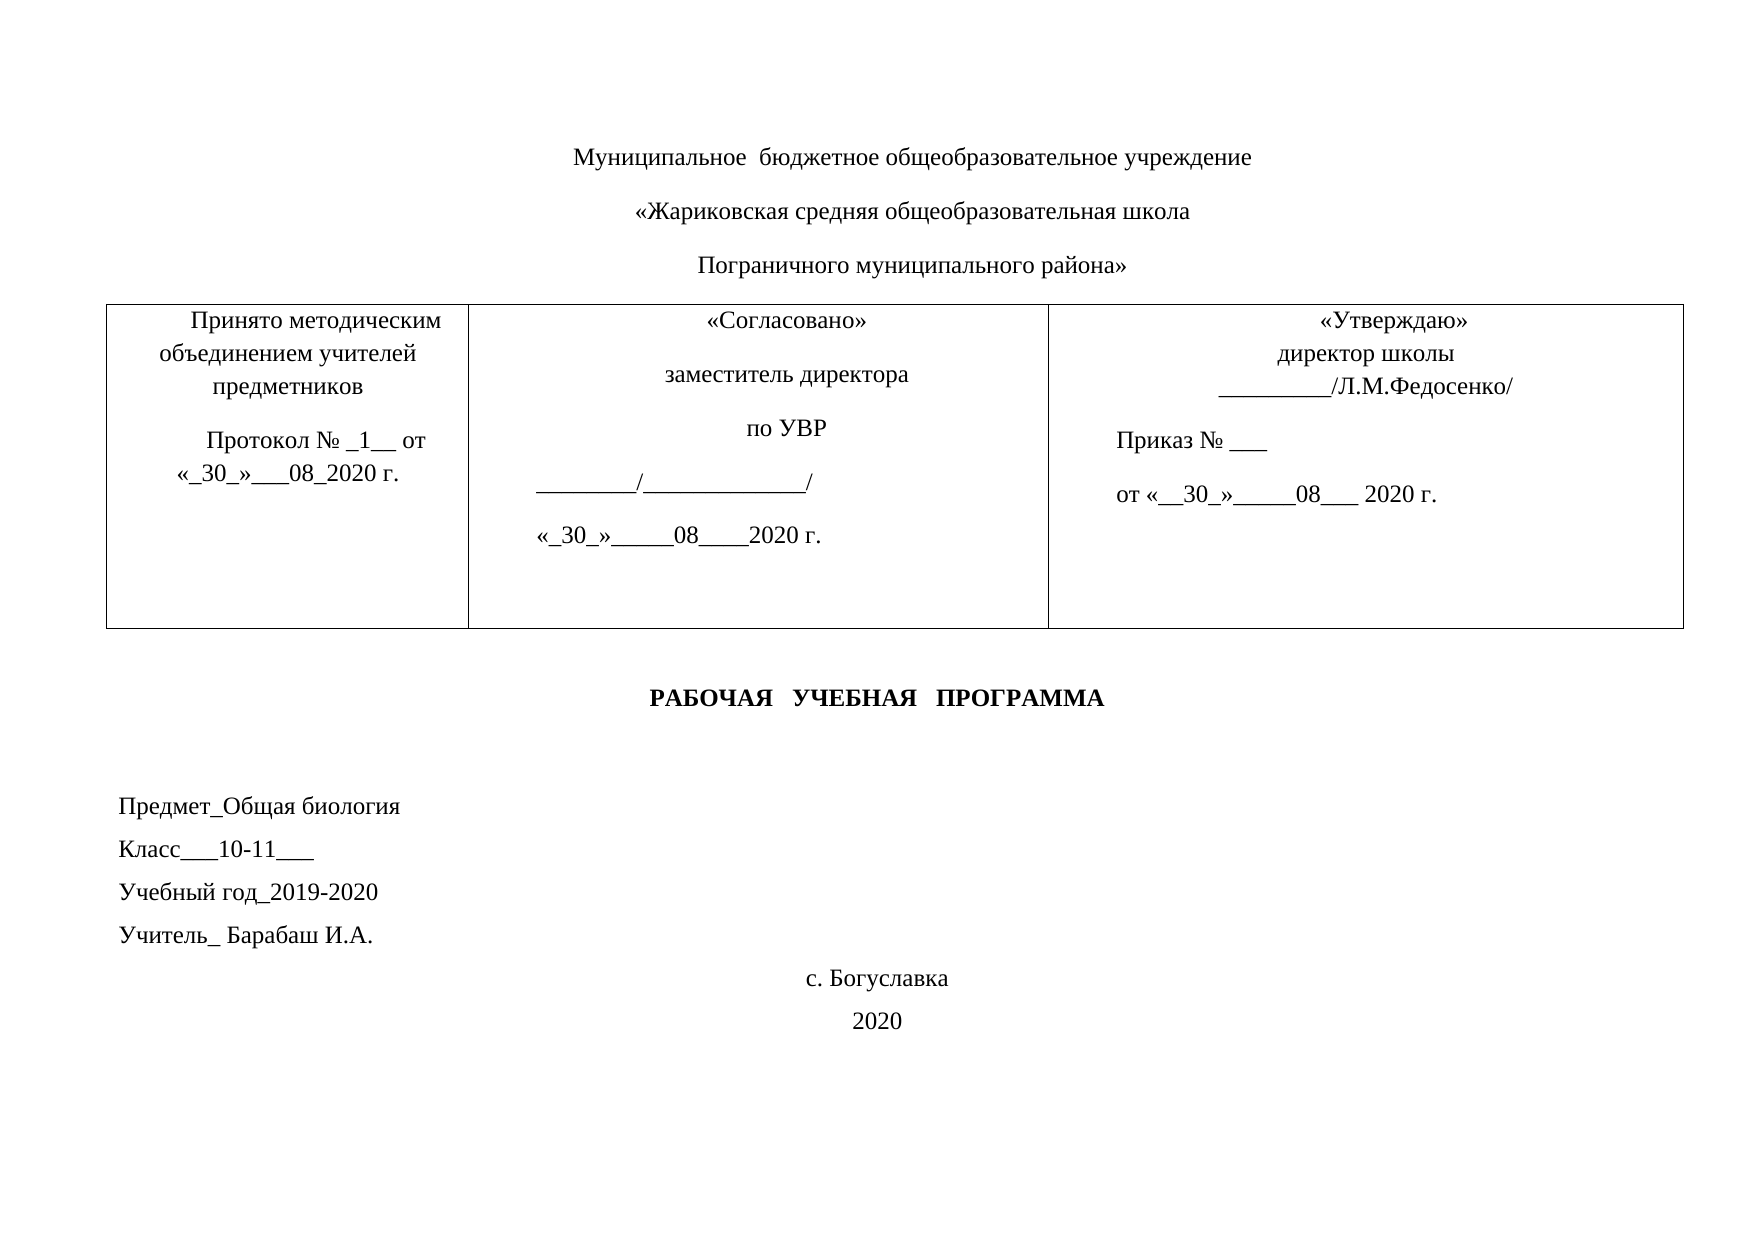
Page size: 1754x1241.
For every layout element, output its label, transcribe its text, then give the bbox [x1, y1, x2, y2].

table_header «Согласовано» заместитель директора по УВР ________/_____________/ «_30_»_____08____2020 г. [469, 305, 1048, 628]
text Муниципальное бюджетное общеобразовательное учреждение [118, 142, 1636, 171]
table_header «Утверждаю» директор школы _________/Л.М.Федосенко/ Приказ № ___ от «__30_»_____08___ 2020 г. [1049, 305, 1683, 628]
text Предмет_Общая биология [118, 791, 1636, 819]
text 2020 [118, 1006, 1636, 1035]
text Учебный год_2019-2020 [118, 877, 1636, 906]
text «Жариковская средняя общеобразовательная школа [118, 196, 1636, 225]
text Класс___10-11___ [118, 834, 1636, 863]
table_header Принято методическим объединением учителей предметников Протокол № _1__ от «_30_»___08_2020 г. [107, 305, 468, 628]
text с. Богуславка [118, 963, 1636, 992]
text Пограничного муниципального района» [118, 250, 1636, 279]
text РАБОЧАЯ УЧЕБНАЯ ПРОГРАММА [118, 683, 1636, 712]
text Учитель_ Барабаш И.А. [118, 920, 1636, 949]
